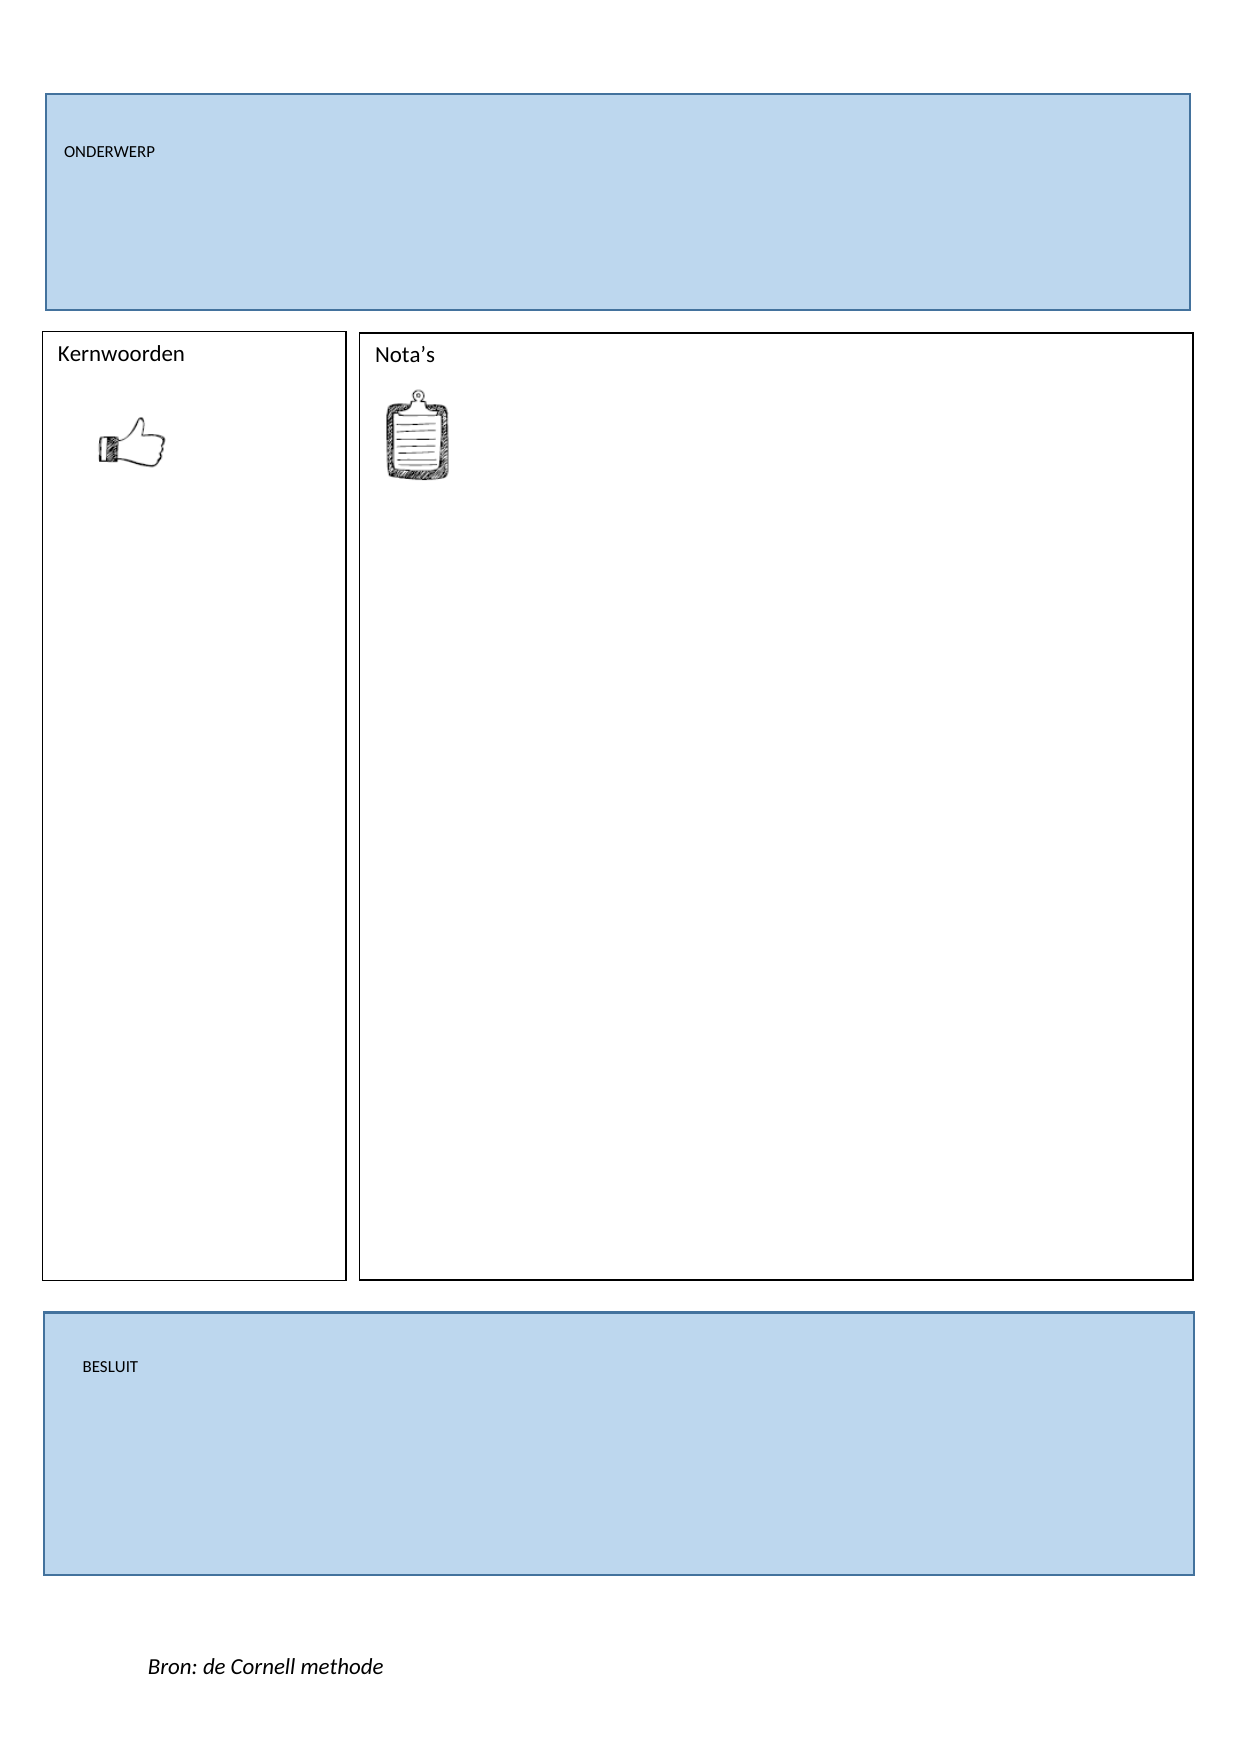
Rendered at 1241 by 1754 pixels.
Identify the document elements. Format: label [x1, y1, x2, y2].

picture [374, 387, 479, 498]
picture [83, 386, 193, 495]
